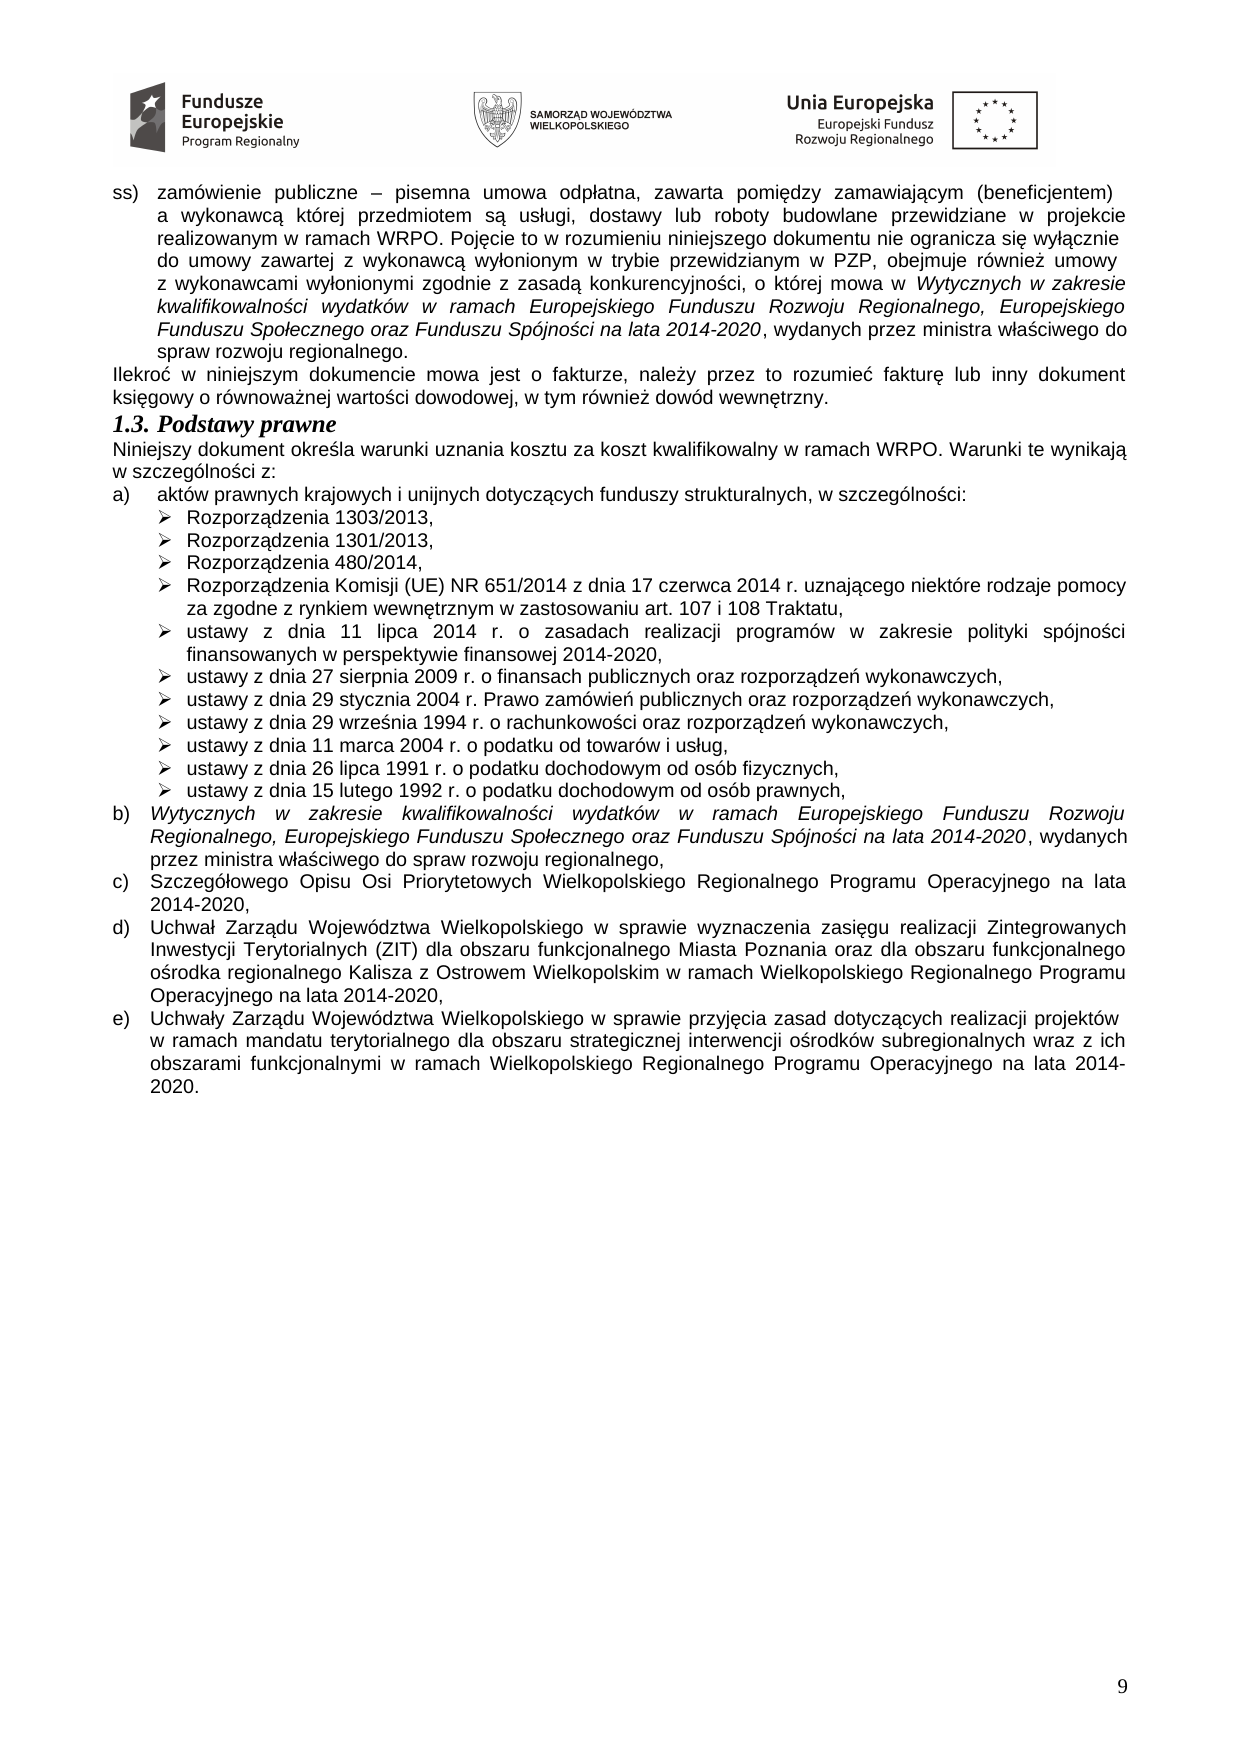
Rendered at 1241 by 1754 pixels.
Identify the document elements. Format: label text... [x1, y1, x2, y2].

list Uchwał Zarządu Województwa Wielkopolskiego w sprawie wyznaczenia zasięgu realizacji Zintegrowanych Inwestycji Terytorialnych (ZIT) dla obszaru funkcjonalnego Miasta Poznania oraz dla obszaru funkcjonalnego ośrodka regionalnego Kalisza z Ostrowem Wielkopolskim w ramach Wielkopolskiego Regionalnego Programu Operacyjnego na lata 2014-2020, [112, 916, 1128, 1006]
list Rozporządzenia Komisji (UE) NR 651/2014 z dnia 17 czerwca 2014 r. uznającego niektóre rodzaje pomocy za zgodne z rynkiem wewnętrznym w zastosowaniu art. 107 i 108 Traktatu, [157, 574, 1128, 619]
list ustawy z dnia 29 stycznia 2004 r. Prawo zamówień publicznych oraz rozporządzeń wykonawczych, [157, 688, 1128, 711]
list Rozporządzenia 1303/2013, [157, 506, 1128, 528]
list zamówienie publiczne – pisemna umowa odpłatna, zawarta pomiędzy zamawiającym (beneficjentem) a wykonawcą której przedmiotem są usługi, dostawy lub roboty budowlane przewidziane w projekcie realizowanym w ramach WRPO. Pojęcie to w rozumieniu niniejszego dokumentu nie ogranicza się wyłącznie do umowy zawartej z wykonawcą wyłonionym w trybie przewidzianym w PZP, obejmuje również umowy z wykonawcami wyłonionymi zgodnie z zasadą konkurencyjności, o której mowa w Wytycznych w zakresie kwalifikowalności wydatków w ramach Europejskiego Funduszu Rozwoju Regionalnego, Europejskiego Funduszu Społecznego oraz Funduszu Spójności na lata 2014-2020, wydanych przez ministra właściwego do spraw rozwoju regionalnego. [112, 181, 1128, 363]
text Niniejszy dokument określa warunki uznania kosztu za koszt kwalifikowalny w ramach WRPO. Warunki te wynikają w szczególności z: [112, 437, 1128, 483]
list ustawy z dnia 27 sierpnia 2009 r. o finansach publicznych oraz rozporządzeń wykonawczych, [157, 665, 1128, 688]
list Wytycznych w zakresie kwalifikowalności wydatków w ramach Europejskiego Funduszu Rozwoju Regionalnego, Europejskiego Funduszu Społecznego oraz Funduszu Spójności na lata 2014-2020, wydanych przez ministra właściwego do spraw rozwoju regionalnego, [112, 802, 1128, 870]
list ustawy z dnia 11 lipca 2014 r. o zasadach realizacji programów w zakresie polityki spójności finansowanych w perspektywie finansowej 2014-2020, [157, 619, 1128, 665]
list ustawy z dnia 26 lipca 1991 r. o podatku dochodowym od osób fizycznych, [157, 756, 1128, 779]
list ustawy z dnia 29 września 1994 r. o rachunkowości oraz rozporządzeń wykonawczych, [157, 711, 1128, 733]
list ustawy z dnia 11 marca 2004 r. o podatku od towarów i usług, [157, 733, 1128, 756]
list Rozporządzenia 480/2014, [157, 551, 1128, 574]
list aktów prawnych krajowych i unijnych dotyczących funduszy strukturalnych, w szczególności: [112, 483, 1128, 506]
list Uchwały Zarządu Województwa Wielkopolskiego w sprawie przyjęcia zasad dotyczących realizacji projektów w ramach mandatu terytorialnego dla obszaru strategicznej interwencji ośrodków subregionalnych wraz z ich obszarami funkcjonalnymi w ramach Wielkopolskiego Regionalnego Programu Operacyjnego na lata 2014-2020. [112, 1006, 1128, 1097]
picture [112, 73, 1056, 167]
list Rozporządzenia 1301/2013, [157, 528, 1128, 551]
list Szczegółowego Opisu Osi Priorytetowych Wielkopolskiego Regionalnego Programu Operacyjnego na lata 2014-2020, [112, 870, 1128, 916]
list ustawy z dnia 15 lutego 1992 r. o podatku dochodowym od osób prawnych, [157, 779, 1128, 802]
subtitle Podstawy prawne [112, 408, 1128, 437]
text Ilekroć w niniejszym dokumencie mowa jest o fakturze, należy przez to rozumieć fakturę lub inny dokument księgowy o równoważnej wartości dowodowej, w tym również dowód wewnętrzny. [112, 363, 1128, 408]
